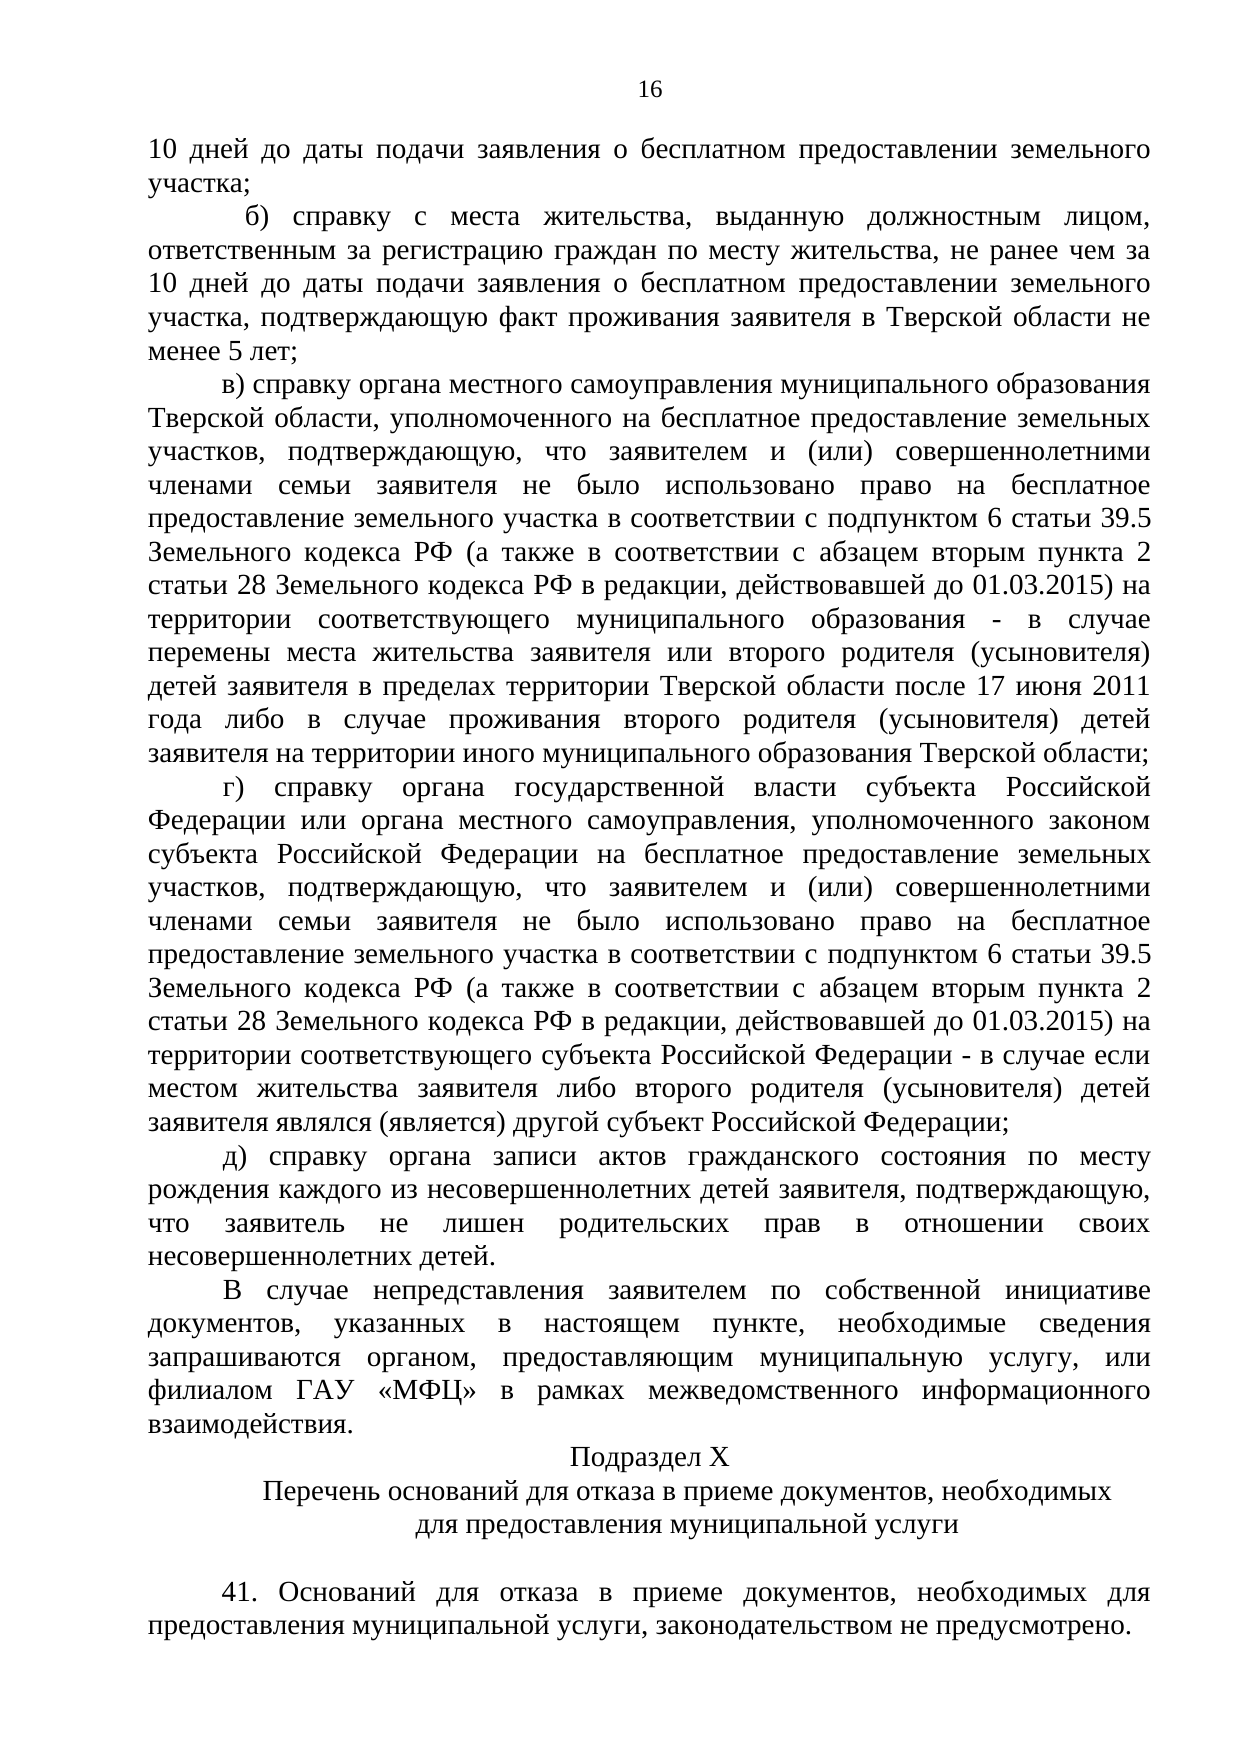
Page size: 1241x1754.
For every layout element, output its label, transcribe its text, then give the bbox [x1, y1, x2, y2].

text В случае непредставления заявителем по собственной инициативе документов, указанных в настоящем пункте, необходимые сведения запрашиваются органом, предоставляющим муниципальную услугу, или филиалом ГАУ «МФЦ» в рамках межведомственного информационного взаимодействия. [148, 1272, 1152, 1439]
text г) справку органа государственной власти субъекта Российской Федерации или органа местного самоуправления, уполномоченного законом субъекта Российской Федерации на бесплатное предоставление земельных участков, подтверждающую, что заявителем и (или) совершеннолетними членами семьи заявителя не было использовано право на бесплатное предоставление земельного участка в соответствии с подпунктом 6 статьи 39.5 Земельного кодекса РФ (а также в соответствии с абзацем вторым пункта 2 статьи 28 Земельного кодекса РФ в редакции, действовавшей до 01.03.2015) на территории соответствующего субъекта Российской Федерации - в случае если местом жительства заявителя либо второго родителя (усыновителя) детей заявителя являлся (является) другой субъект Российской Федерации; [148, 769, 1152, 1138]
text 41. Оснований для отказа в приеме документов, необходимых для предоставления муниципальной услуги, законодательством не предусмотрено. [148, 1574, 1152, 1641]
text д) справку органа записи актов гражданского состояния по месту рождения каждого из несовершеннолетних детей заявителя, подтверждающую, что заявитель не лишен родительских прав в отношении своих несовершеннолетних детей. [148, 1138, 1152, 1272]
text Подраздел X [148, 1439, 1152, 1473]
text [148, 131, 1152, 198]
text б) справку с места жительства, выданную должностным лицом, ответственным за регистрацию граждан по месту жительства, не ранее чем за 10 дней до даты подачи заявления о бесплатном предоставлении земельного участка, подтверждающую факт проживания заявителя в Тверской области не менее 5 лет; [148, 198, 1152, 366]
text Перечень оснований для отказа в приеме документов, необходимых [148, 1473, 1152, 1507]
text для предоставления муниципальной услуги [148, 1507, 1152, 1540]
text в) справку органа местного самоуправления муниципального образования Тверской области, уполномоченного на бесплатное предоставление земельных участков, подтверждающую, что заявителем и (или) совершеннолетними членами семьи заявителя не было использовано право на бесплатное предоставление земельного участка в соответствии с подпунктом 6 статьи 39.5 Земельного кодекса РФ (а также в соответствии с абзацем вторым пункта 2 статьи 28 Земельного кодекса РФ в редакции, действовавшей до 01.03.2015) на территории соответствующего муниципального образования - в случае перемены места жительства заявителя или второго родителя (усыновителя) детей заявителя в пределах территории Тверской области после 17 июня 2011 года либо в случае проживания второго родителя (усыновителя) детей заявителя на территории иного муниципального образования Тверской области; [148, 366, 1152, 769]
